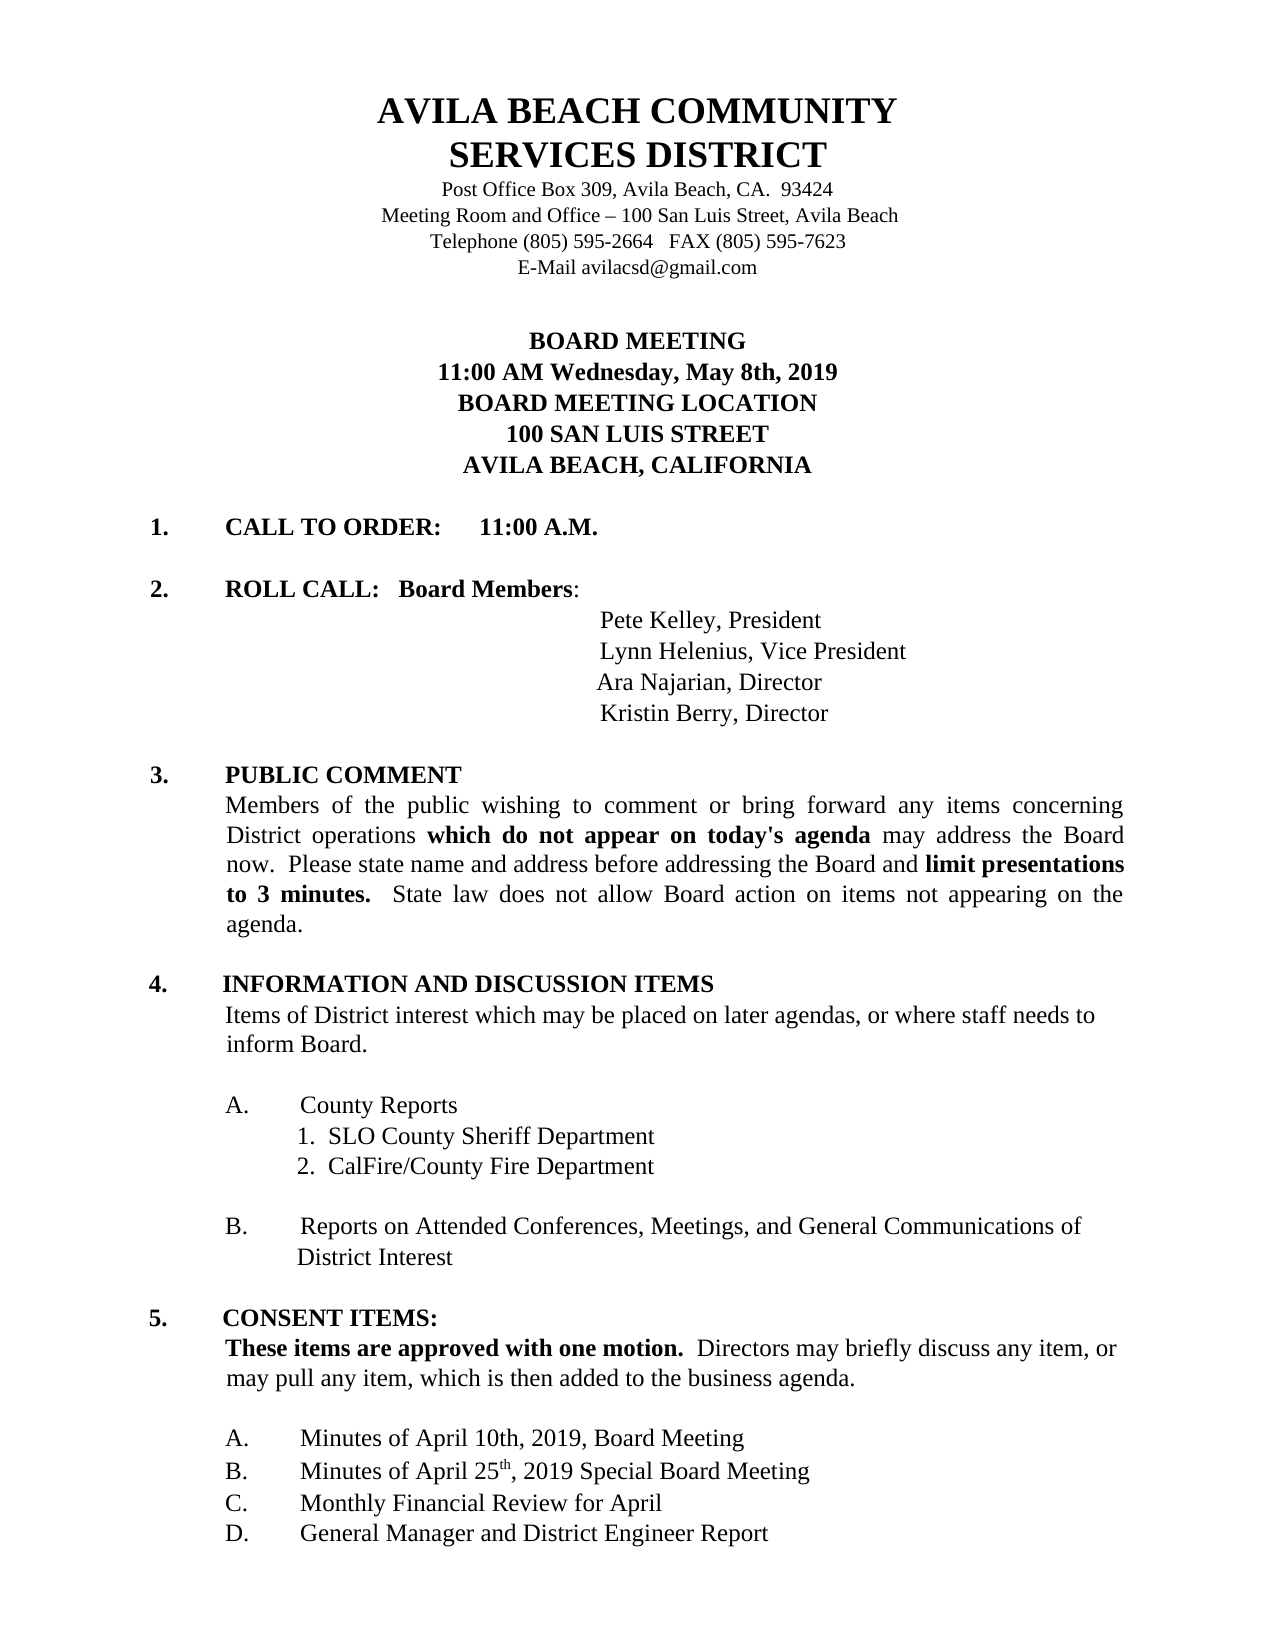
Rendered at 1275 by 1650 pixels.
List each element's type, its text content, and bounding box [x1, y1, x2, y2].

text BOARD MEETING [151, 326, 1124, 354]
text E-Mail avilacsd@gmail.com [151, 255, 1124, 279]
text Ara Najarian, Director [384, 667, 1060, 696]
text Kristin Berry, Director [535, 698, 1081, 727]
text District Interest [148, 1242, 1124, 1270]
list County Reports [225, 1091, 1124, 1119]
text Pete Kelley, President [384, 605, 1037, 634]
text Items of District interest which may be placed on later agendas, or where staff needs to inform Board. [225, 1000, 1124, 1058]
list Minutes of April 10th, 2019, Board Meeting [225, 1423, 1124, 1452]
text Members of the public wishing to comment or bring forward any items concerning District operations which do not appear on today's agenda may address the Board now. Please state name and address before addressing the Board and limit presentations to 3 minutes. State law does not allow Board action on items not appearing on the agenda. [225, 790, 1124, 937]
text 3. PUBLIC COMMENT [150, 760, 1124, 789]
list General Manager and District Engineer Report [225, 1518, 1124, 1547]
text BOARD MEETING LOCATION [151, 388, 1124, 417]
text 11:00 AM Wednesday, May 8th, 2019 [151, 357, 1124, 386]
text AVILA BEACH COMMUNITY SERVICES DISTRICT [318, 88, 957, 176]
text 2. ROLL CALL: Board Members: [150, 574, 1124, 603]
text Post Office Box 309, Avila Beach, CA. 93424 [151, 177, 1124, 201]
text 5. CONSENT ITEMS: [148, 1303, 1124, 1332]
text 1. CALL TO ORDER: 11:00 A.M. [150, 512, 1124, 541]
text These items are approved with one motion. Directors may briefly discuss any item, or may pull any item, which is then added to the business agenda. [225, 1333, 1124, 1392]
text AVILA BEACH, CALIFORNIA [151, 450, 1124, 479]
list Monthly Financial Review for April [225, 1488, 1124, 1517]
list Reports on Attended Conferences, Meetings, and General Communications of [225, 1211, 1124, 1240]
text Lynn Helenius, Vice President [384, 636, 1060, 665]
list Minutes of April 25th, 2019 Special Board Meeting [225, 1456, 1124, 1484]
text 100 SAN LUIS STREET [151, 419, 1124, 448]
text Telephone (805) 595-2664 FAX (805) 595-7623 [151, 229, 1124, 253]
subtitle 4. INFORMATION AND DISCUSSION ITEMS [148, 969, 1124, 998]
text 1. SLO County Sheriff Department [297, 1121, 1124, 1149]
text 2. CalFire/County Fire Department [297, 1151, 1124, 1180]
text Meeting Room and Office – 100 San Luis Street, Avila Beach [151, 203, 1124, 227]
